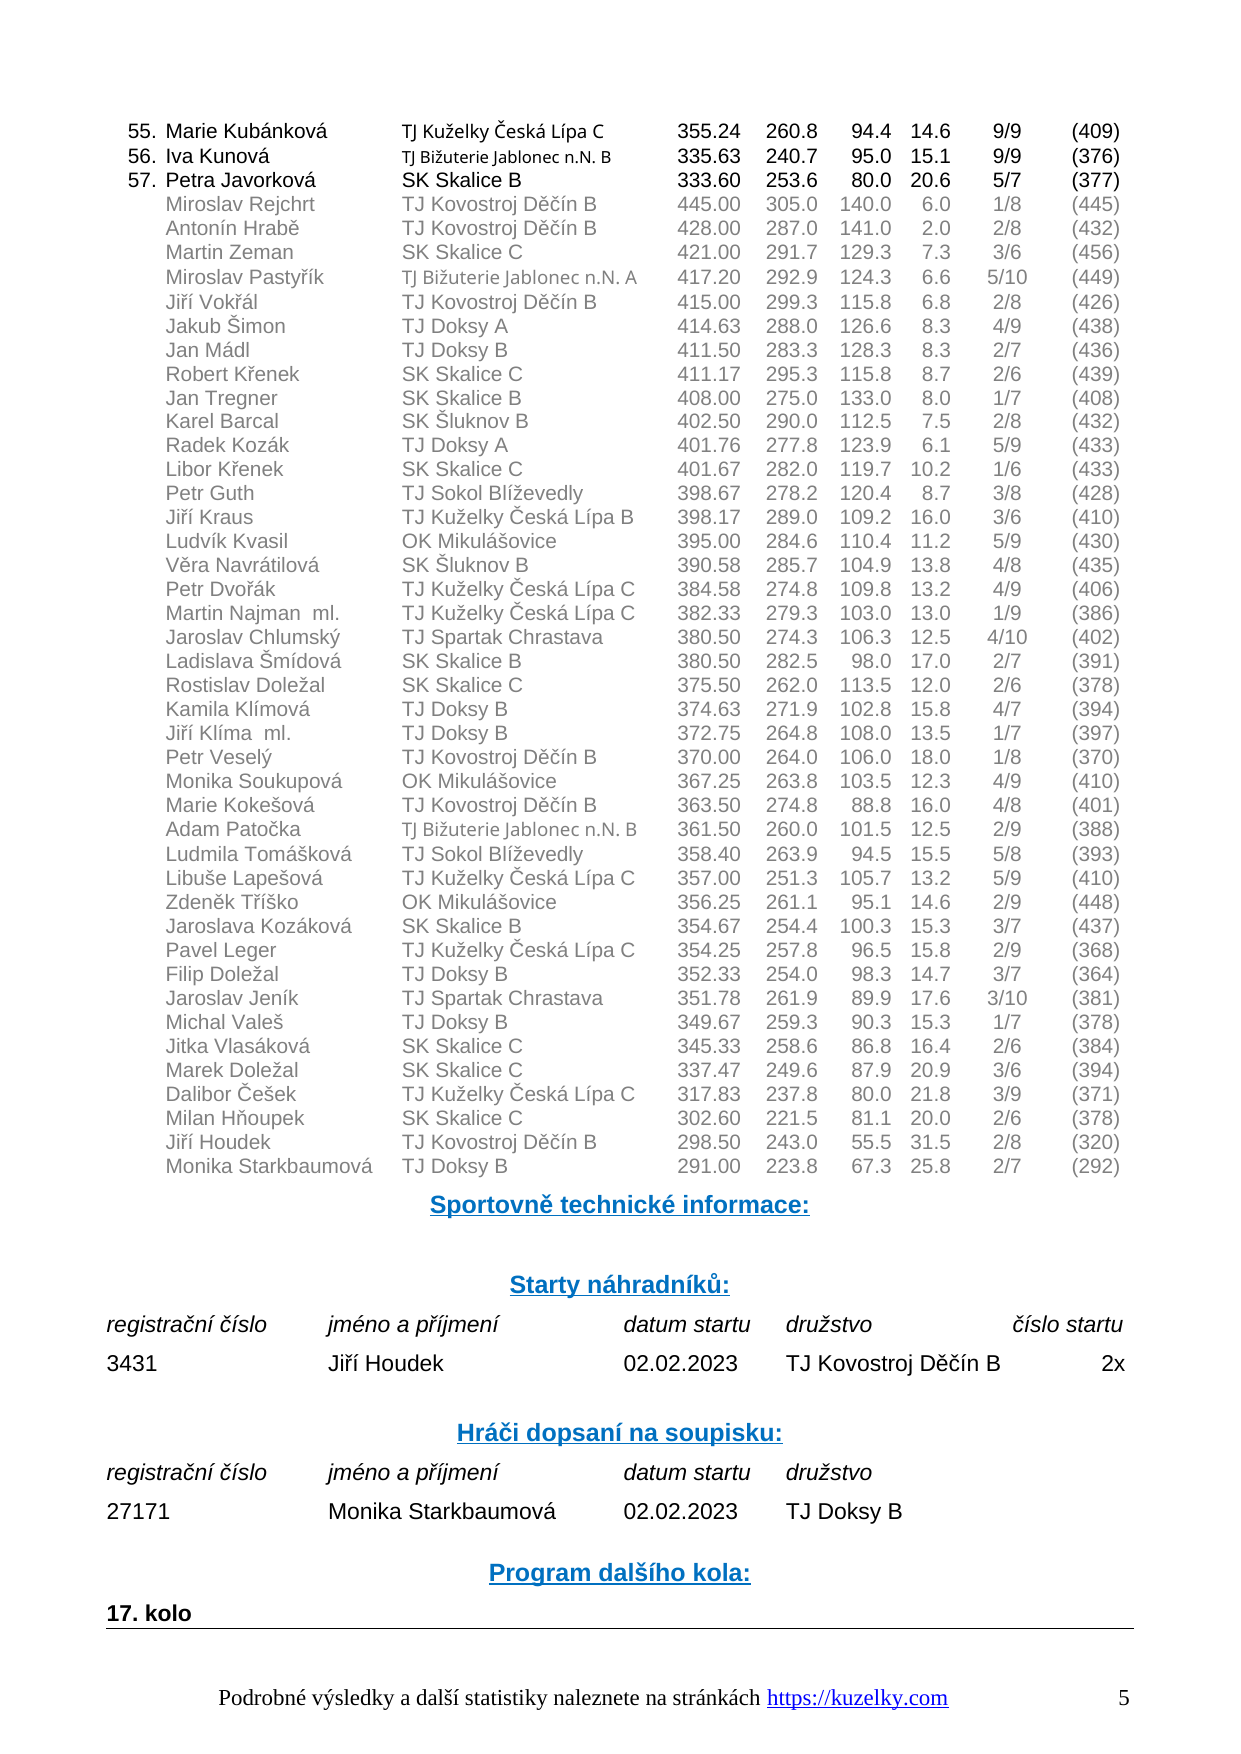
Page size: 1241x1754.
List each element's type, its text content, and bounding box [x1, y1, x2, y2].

text Zdeněk Tříško OK Mikulášovice 356.25 261.1 95.1 14.6 2/9 (448) [106, 890, 1134, 914]
text Petr Veselý TJ Kovostroj Děčín B 370.00 264.0 106.0 18.0 1/8 (370) [106, 745, 1134, 769]
text Dalibor Češek TJ Kuželky Česká Lípa C 317.83 237.8 80.0 21.8 3/9 (371) [106, 1082, 1134, 1106]
text Kamila Klímová TJ Doksy B 374.63 271.9 102.8 15.8 4/7 (394) [106, 697, 1134, 721]
text registrační číslo jméno a příjmení datum startu družstvo [106, 1459, 1134, 1485]
text Karel Barcal SK Šluknov B 402.50 290.0 112.5 7.5 2/8 (432) [106, 409, 1134, 433]
text Jitka Vlasáková SK Skalice C 345.33 258.6 86.8 16.4 2/6 (384) [106, 1034, 1134, 1058]
text Ludmila Tomášková TJ Sokol Blíževedly 358.40 263.9 94.5 15.5 5/8 (393) [106, 842, 1134, 866]
text Petr Guth TJ Sokol Blíževedly 398.67 278.2 120.4 8.7 3/8 (428) [106, 481, 1134, 505]
text Monika Starkbaumová TJ Doksy B 291.00 223.8 67.3 25.8 2/7 (292) [106, 1153, 1134, 1177]
text Jan Tregner SK Skalice B 408.00 275.0 133.0 8.0 1/7 (408) [106, 385, 1134, 409]
text Pavel Leger TJ Kuželky Česká Lípa C 354.25 257.8 96.5 15.8 2/9 (368) [106, 938, 1134, 962]
text Marek Doležal SK Skalice C 337.47 249.6 87.9 20.9 3/6 (394) [106, 1058, 1134, 1082]
text Ludvík Kvasil OK Mikulášovice 395.00 284.6 110.4 11.2 5/9 (430) [106, 529, 1134, 553]
text Jan Mádl TJ Doksy B 411.50 283.3 128.3 8.3 2/7 (436) [106, 337, 1134, 361]
text Radek Kozák TJ Doksy A 401.76 277.8 123.9 6.1 5/9 (433) [106, 433, 1134, 457]
text Věra Navrátilová SK Šluknov B 390.58 285.7 104.9 13.8 4/8 (435) [106, 553, 1134, 577]
text Jiří Kraus TJ Kuželky Česká Lípa B 398.17 289.0 109.2 16.0 3/6 (410) [106, 505, 1134, 529]
text Antonín Hrabě TJ Kovostroj Děčín B 428.00 287.0 141.0 2.0 2/8 (432) [106, 216, 1134, 240]
text 27171 Monika Starkbaumová 02.02.2023 TJ Doksy B [106, 1498, 1134, 1524]
text Ladislava Šmídová SK Skalice B 380.50 282.5 98.0 17.0 2/7 (391) [106, 649, 1134, 673]
text 56. Iva Kunová TJ Bižuterie Jablonec n.N. B 335.63 240.7 95.0 15.1 9/9 (376) [106, 144, 1134, 168]
text Martin Najman ml. TJ Kuželky Česká Lípa C 382.33 279.3 103.0 13.0 1/9 (386) [106, 601, 1134, 625]
text Jaroslav Jeník TJ Spartak Chrastava 351.78 261.9 89.9 17.6 3/10 (381) [106, 986, 1134, 1010]
text Rostislav Doležal SK Skalice C 375.50 262.0 113.5 12.0 2/6 (378) [106, 673, 1134, 697]
text Hráči dopsaní na soupisku: [94, 1389, 1145, 1447]
text Jaroslav Chlumský TJ Spartak Chrastava 380.50 274.3 106.3 12.5 4/10 (402) [106, 625, 1134, 649]
text Petr Dvořák TJ Kuželky Česká Lípa C 384.58 274.8 109.8 13.2 4/9 (406) [106, 577, 1134, 601]
text Jakub Šimon TJ Doksy A 414.63 288.0 126.6 8.3 4/9 (438) [106, 313, 1134, 337]
text Marie Kokešová TJ Kovostroj Děčín B 363.50 274.8 88.8 16.0 4/8 (401) [106, 793, 1134, 817]
text Libor Křenek SK Skalice C 401.67 282.0 119.7 10.2 1/6 (433) [106, 457, 1134, 481]
text Starty náhradníků: [94, 1270, 1145, 1299]
text Jiří Klíma ml. TJ Doksy B 372.75 264.8 108.0 13.5 1/7 (397) [106, 721, 1134, 745]
text 55. Marie Kubánková TJ Kuželky Česká Lípa C 355.24 260.8 94.4 14.6 9/9 (409) [106, 118, 1134, 144]
text Miroslav Pastyřík TJ Bižuterie Jablonec n.N. A 417.20 292.9 124.3 6.6 5/10 (449) [106, 264, 1134, 289]
text Jiří Vokřál TJ Kovostroj Děčín B 415.00 299.3 115.8 6.8 2/8 (426) [106, 289, 1134, 313]
text registrační číslo jméno a příjmení datum startu družstvo číslo startu [106, 1311, 1134, 1338]
text Adam Patočka TJ Bižuterie Jablonec n.N. B 361.50 260.0 101.5 12.5 2/9 (388) [106, 817, 1134, 842]
text Filip Doležal TJ Doksy B 352.33 254.0 98.3 14.7 3/7 (364) [106, 962, 1134, 986]
text Miroslav Rejchrt TJ Kovostroj Děčín B 445.00 305.0 140.0 6.0 1/8 (445) [106, 192, 1134, 216]
text Milan Hňoupek SK Skalice C 302.60 221.5 81.1 20.0 2/6 (378) [106, 1106, 1134, 1129]
text Jaroslava Kozáková SK Skalice B 354.67 254.4 100.3 15.3 3/7 (437) [106, 914, 1134, 938]
text Program dalšího kola: [94, 1558, 1145, 1587]
text 17. kolo [106, 1599, 1134, 1628]
text 57. Petra Javorková SK Skalice B 333.60 253.6 80.0 20.6 5/7 (377) [106, 168, 1134, 192]
text Martin Zeman SK Skalice C 421.00 291.7 129.3 7.3 3/6 (456) [106, 240, 1134, 264]
text Jiří Houdek TJ Kovostroj Děčín B 298.50 243.0 55.5 31.5 2/8 (320) [106, 1129, 1134, 1153]
text Sportovně technické informace: [94, 1190, 1145, 1219]
text 3431 Jiří Houdek 02.02.2023 TJ Kovostroj Děčín B 2x [106, 1350, 1134, 1377]
text Robert Křenek SK Skalice C 411.17 295.3 115.8 8.7 2/6 (439) [106, 361, 1134, 385]
text Michal Valeš TJ Doksy B 349.67 259.3 90.3 15.3 1/7 (378) [106, 1010, 1134, 1034]
text Monika Soukupová OK Mikulášovice 367.25 263.8 103.5 12.3 4/9 (410) [106, 769, 1134, 793]
text Libuše Lapešová TJ Kuželky Česká Lípa C 357.00 251.3 105.7 13.2 5/9 (410) [106, 866, 1134, 890]
